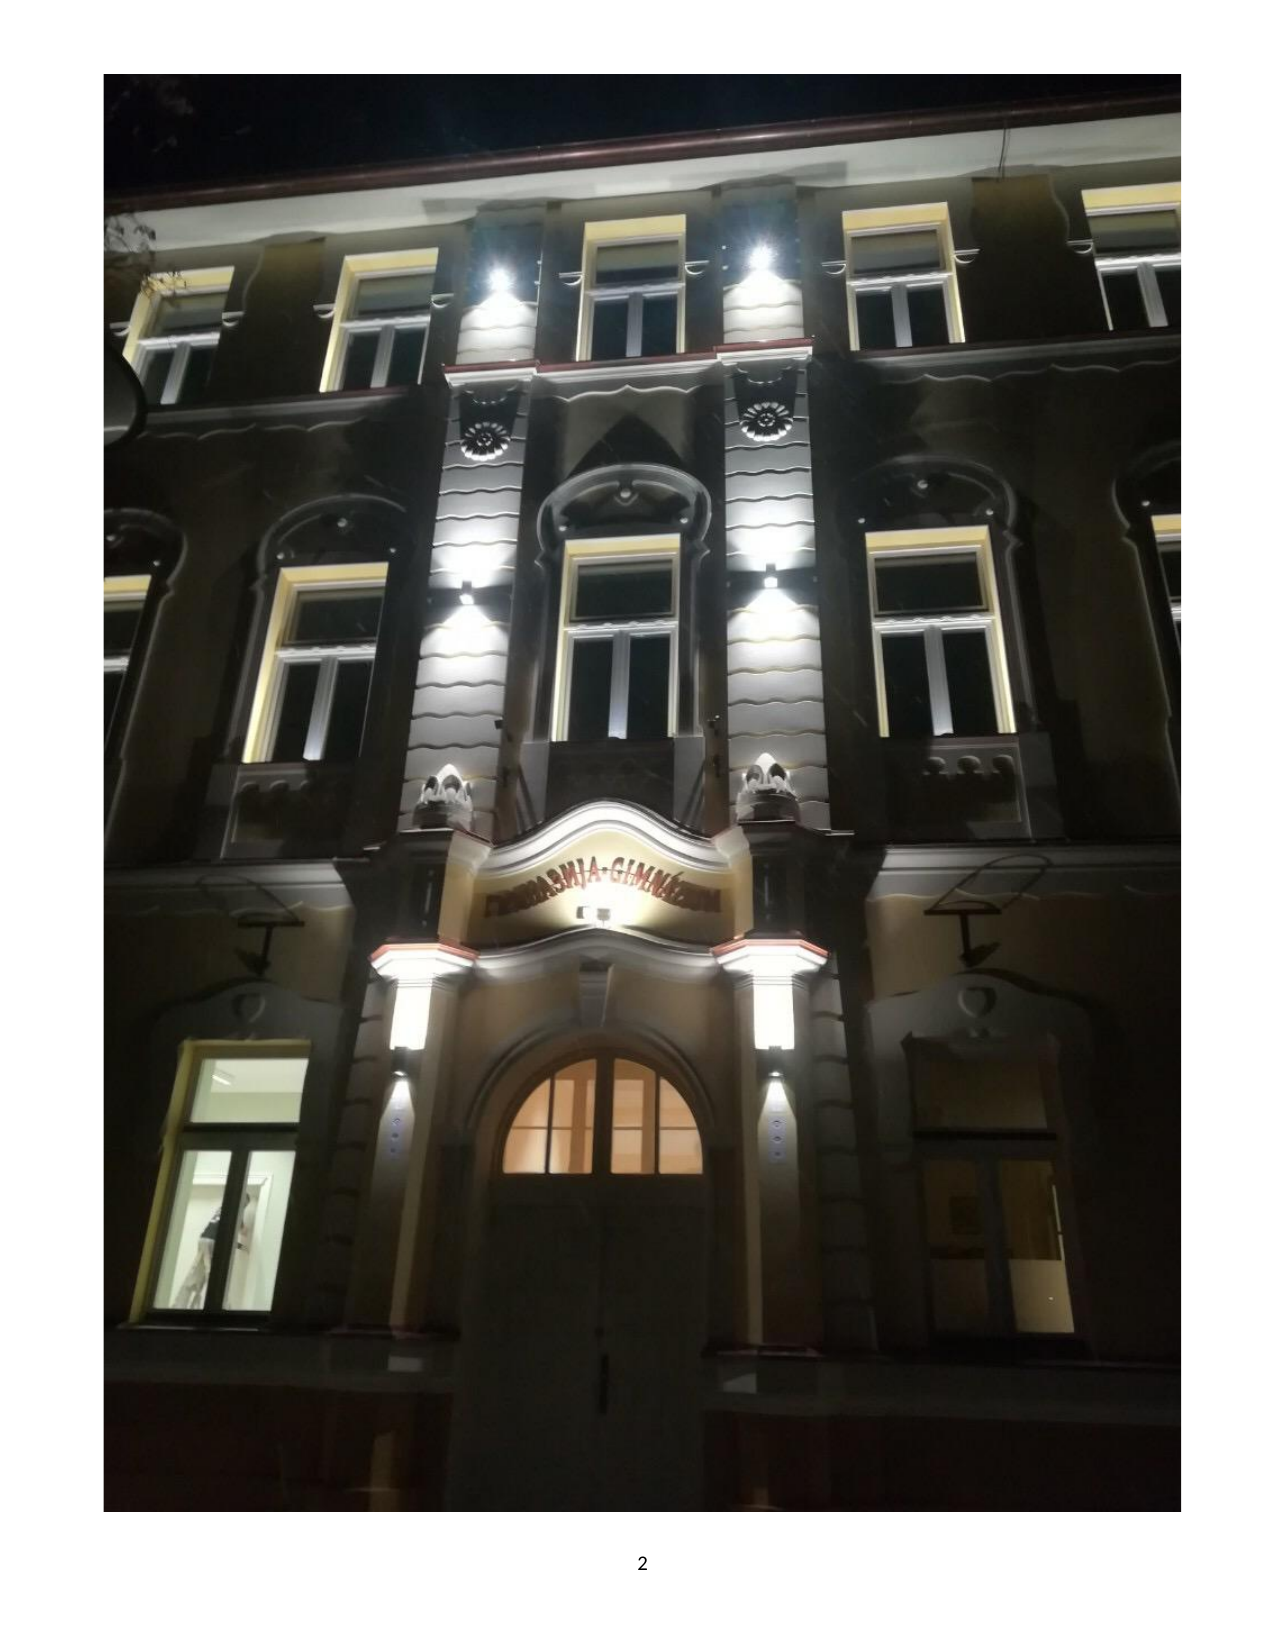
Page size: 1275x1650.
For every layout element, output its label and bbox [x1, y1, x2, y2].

picture [103, 74, 1182, 1512]
